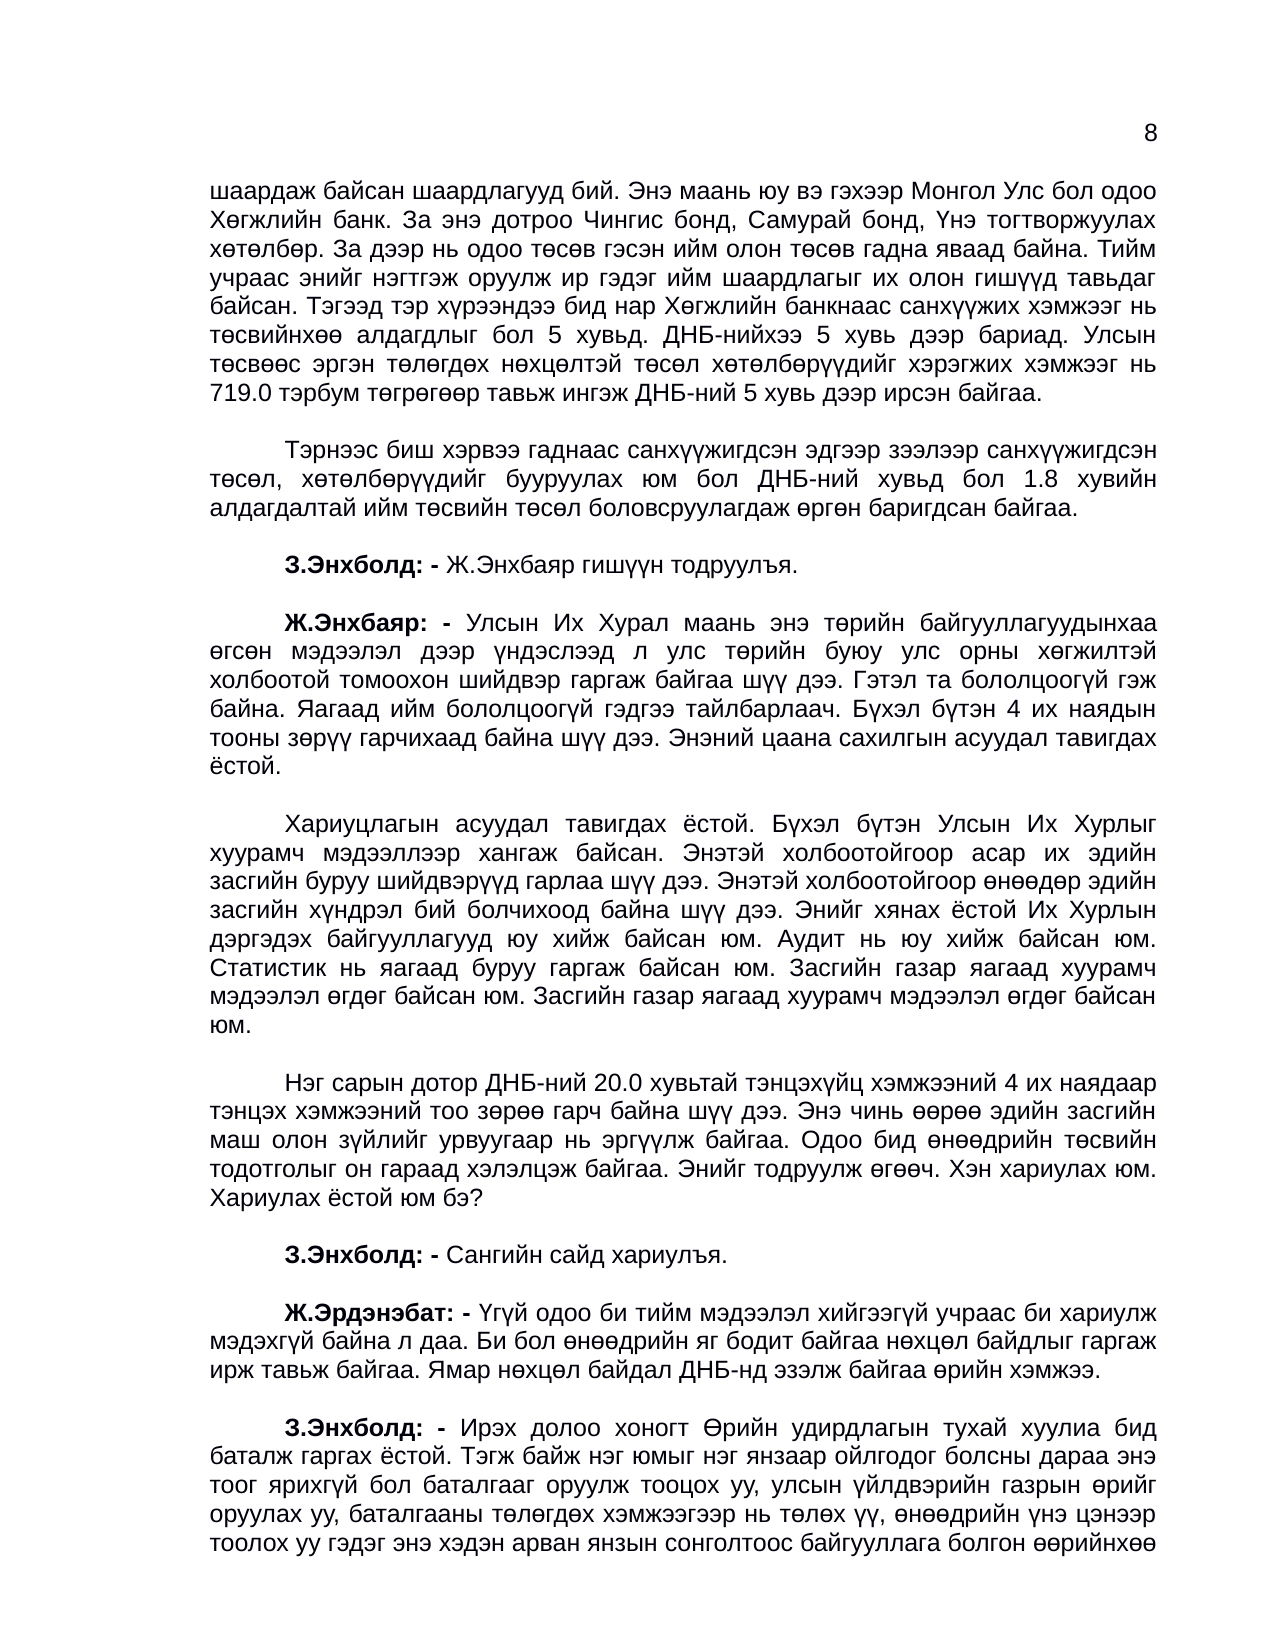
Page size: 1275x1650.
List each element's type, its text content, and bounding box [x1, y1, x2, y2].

text Ж.Эрдэнэбат: - Үгүй одоо би тийм мэдээлэл хийгээгүй учраас би хариулж мэдэхгүй байна л даа. Би бол өнөөдрийн яг бодит байгаа нөхцөл байдлыг гаргаж ирж тавьж байгаа. Ямар нөхцөл байдал ДНБ-нд эзэлж байгаа өрийн хэмжээ. [209, 1298, 1158, 1384]
text З.Энхболд: - Ж.Энхбаяр гишүүн тодруулъя. [209, 550, 1158, 579]
text Ж.Энхбаяр: - Улсын Их Хурал маань энэ төрийн байгууллагуудынхаа өгсөн мэдээлэл дээр үндэслээд л улс төрийн буюу улс орны хөгжилтэй холбоотой томоохон шийдвэр гаргаж байгаа шүү дээ. Гэтэл та бололцоогүй гэж байна. Яагаад ийм бололцоогүй гэдгээ тайлбарлаач. Бүхэл бүтэн 4 их наядын тооны зөрүү гарчихаад байна шүү дээ. Энэний цаана сахилгын асуудал тавигдах ёстой. [209, 608, 1158, 780]
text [209, 176, 1158, 406]
text Хариуцлагын асуудал тавигдах ёстой. Бүхэл бүтэн Улсын Их Хурлыг хуурамч мэдээллээр хангаж байсан. Энэтэй холбоотойгоор асар их эдийн засгийн буруу шийдвэрүүд гарлаа шүү дээ. Энэтэй холбоотойгоор өнөөдөр эдийн засгийн хүндрэл бий болчихоод байна шүү дээ. Энийг хянах ёстой Их Хурлын дэргэдэх байгууллагууд юу хийж байсан юм. Аудит нь юу хийж байсан юм. Статистик нь яагаад буруу гаргаж байсан юм. Засгийн газар яагаад хуурамч мэдээлэл өгдөг байсан юм. Засгийн газар яагаад хуурамч мэдээлэл өгдөг байсан юм. [209, 809, 1158, 1039]
text Тэрнээс биш хэрвээ гаднаас санхүүжигдсэн эдгээр зээлээр санхүүжигдсэн төсөл, хөтөлбөрүүдийг бууруулах юм бол ДНБ-ний хувьд бол 1.8 хувийн алдагдалтай ийм төсвийн төсөл боловсруулагдаж өргөн баригдсан байгаа. [209, 435, 1158, 521]
text З.Энхболд: - Сангийн сайд хариулъя. [209, 1240, 1158, 1269]
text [209, 1413, 1158, 1556]
text Нэг сарын дотор ДНБ-ний 20.0 хувьтай тэнцэхүйц хэмжээний 4 их наядаар тэнцэх хэмжээний тоо зөрөө гарч байна шүү дээ. Энэ чинь өөрөө эдийн засгийн маш олон зүйлийг урвуугаар нь эргүүлж байгаа. Одоо бид өнөөдрийн төсвийн тодотголыг он гараад хэлэлцэж байгаа. Энийг тодруулж өгөөч. Хэн хариулах юм. Хариулах ёстой юм бэ? [209, 1068, 1158, 1211]
